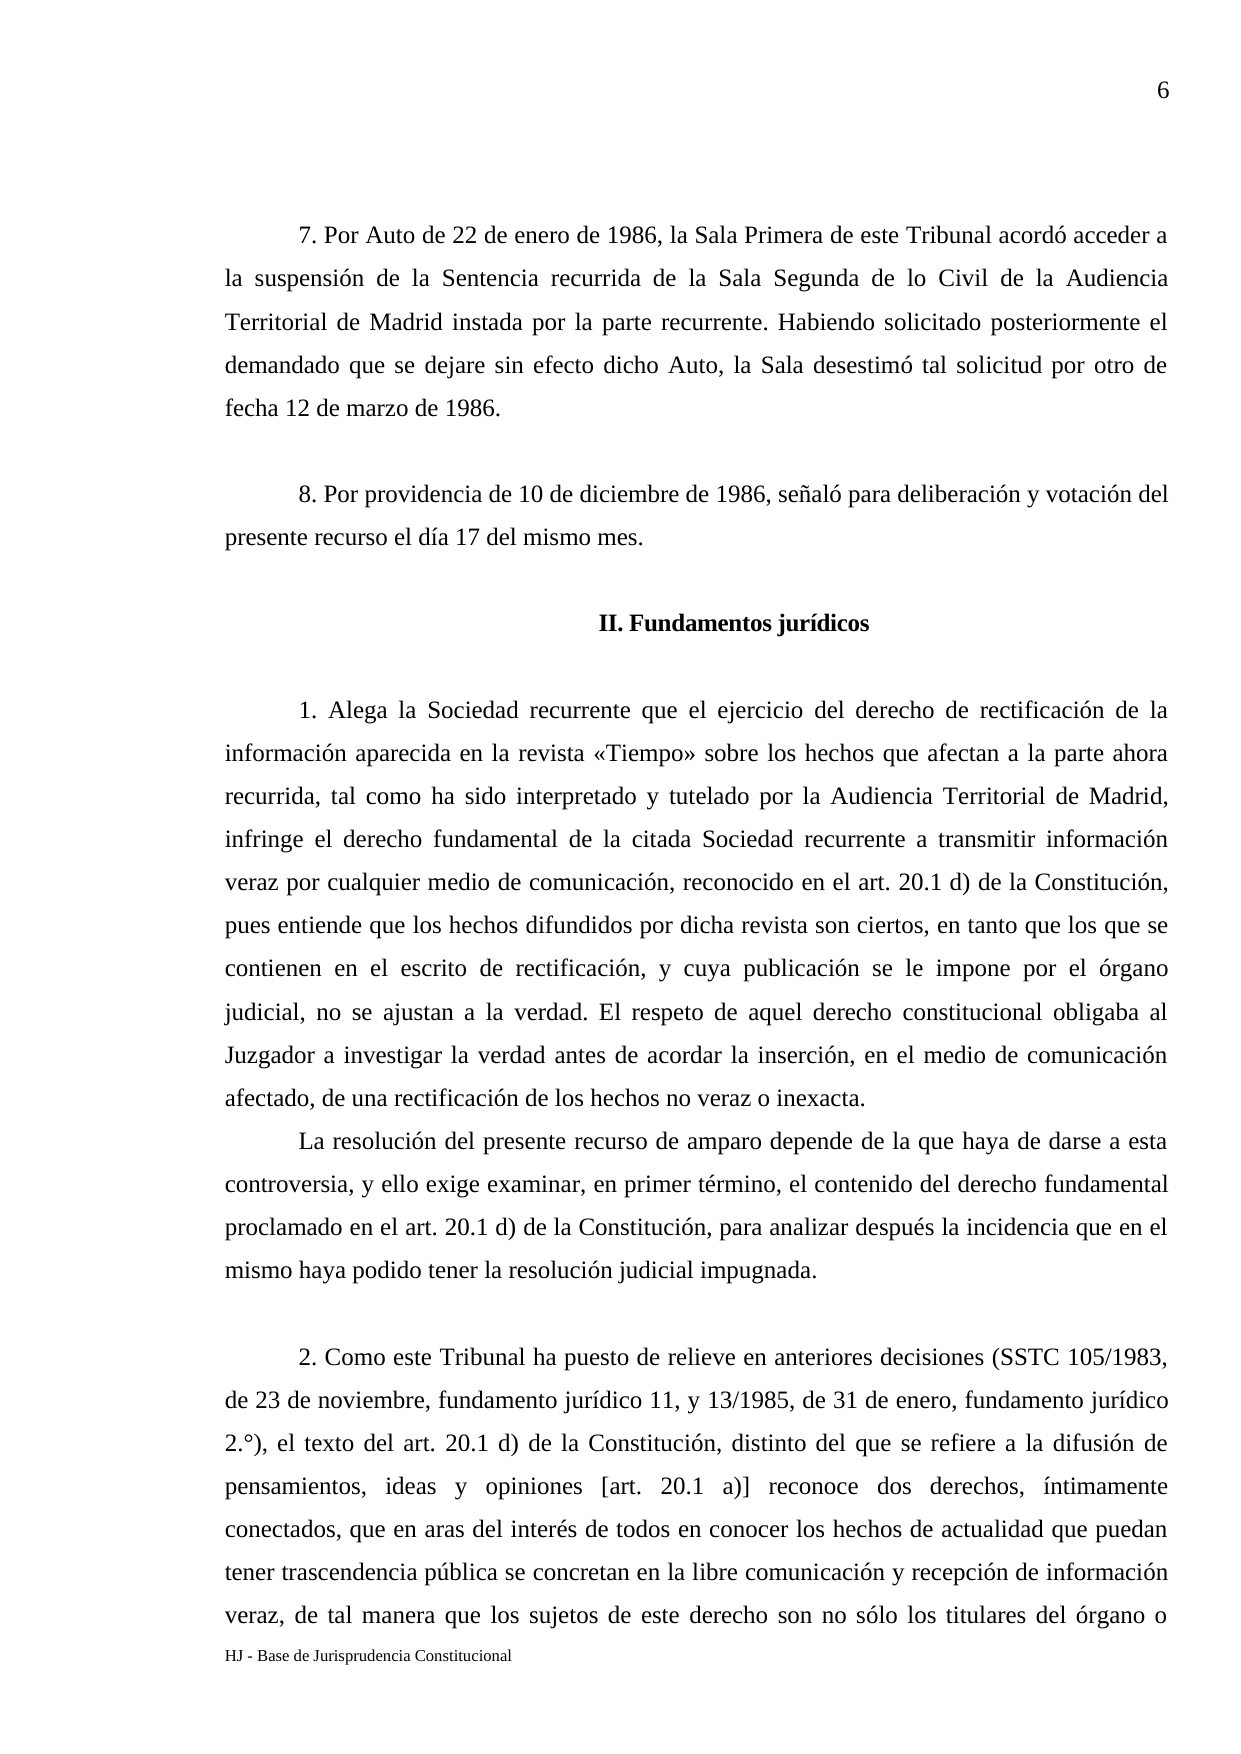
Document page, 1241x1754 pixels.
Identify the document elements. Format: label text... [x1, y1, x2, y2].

text La resolución del presente recurso de amparo depende de la que haya de darse a esta controversia, y ello exige examinar, en primer término, el contenido del derecho fundamental proclamado en el art. 20.1 d) de la Constitución, para analizar después la incidencia que en el mismo haya podido tener la resolución judicial impugnada. [224, 1126, 1169, 1284]
text 1. Alega la Sociedad recurrente que el ejercicio del derecho de rectificación de la información aparecida en la revista «Tiempo» sobre los hechos que afectan a la parte ahora recurrida, tal como ha sido interpretado y tutelado por la Audiencia Territorial de Madrid, infringe el derecho fundamental de la citada Sociedad recurrente a transmitir información veraz por cualquier medio de comunicación, reconocido en el art. 20.1 d) de la Constitución, pues entiende que los hechos difundidos por dicha revista son ciertos, en tanto que los que se contienen en el escrito de rectificación, y cuya publicación se le impone por el órgano judicial, no se ajustan a la verdad. El respeto de aquel derecho constitucional obligaba al Juzgador a investigar la verdad antes de acordar la inserción, en el medio de comunicación afectado, de una rectificación de los hechos no veraz o inexacta. [224, 695, 1169, 1112]
text 8. Por providencia de 10 de diciembre de 1986, señaló para deliberación y votación del presente recurso el día 17 del mismo mes. [224, 479, 1169, 551]
text 7. Por Auto de 22 de enero de 1986, la Sala Primera de este Tribunal acordó acceder a la suspensión de la Sentencia recurrida de la Sala Segunda de lo Civil de la Audiencia Territorial de Madrid instada por la parte recurrente. Habiendo solicitado posteriormente el demandado que se dejare sin efecto dicho Auto, la Sala desestimó tal solicitud por otro de fecha 12 de marzo de 1986. [224, 220, 1169, 422]
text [224, 1342, 1169, 1629]
subtitle II. Fundamentos jurídicos [224, 608, 1169, 637]
